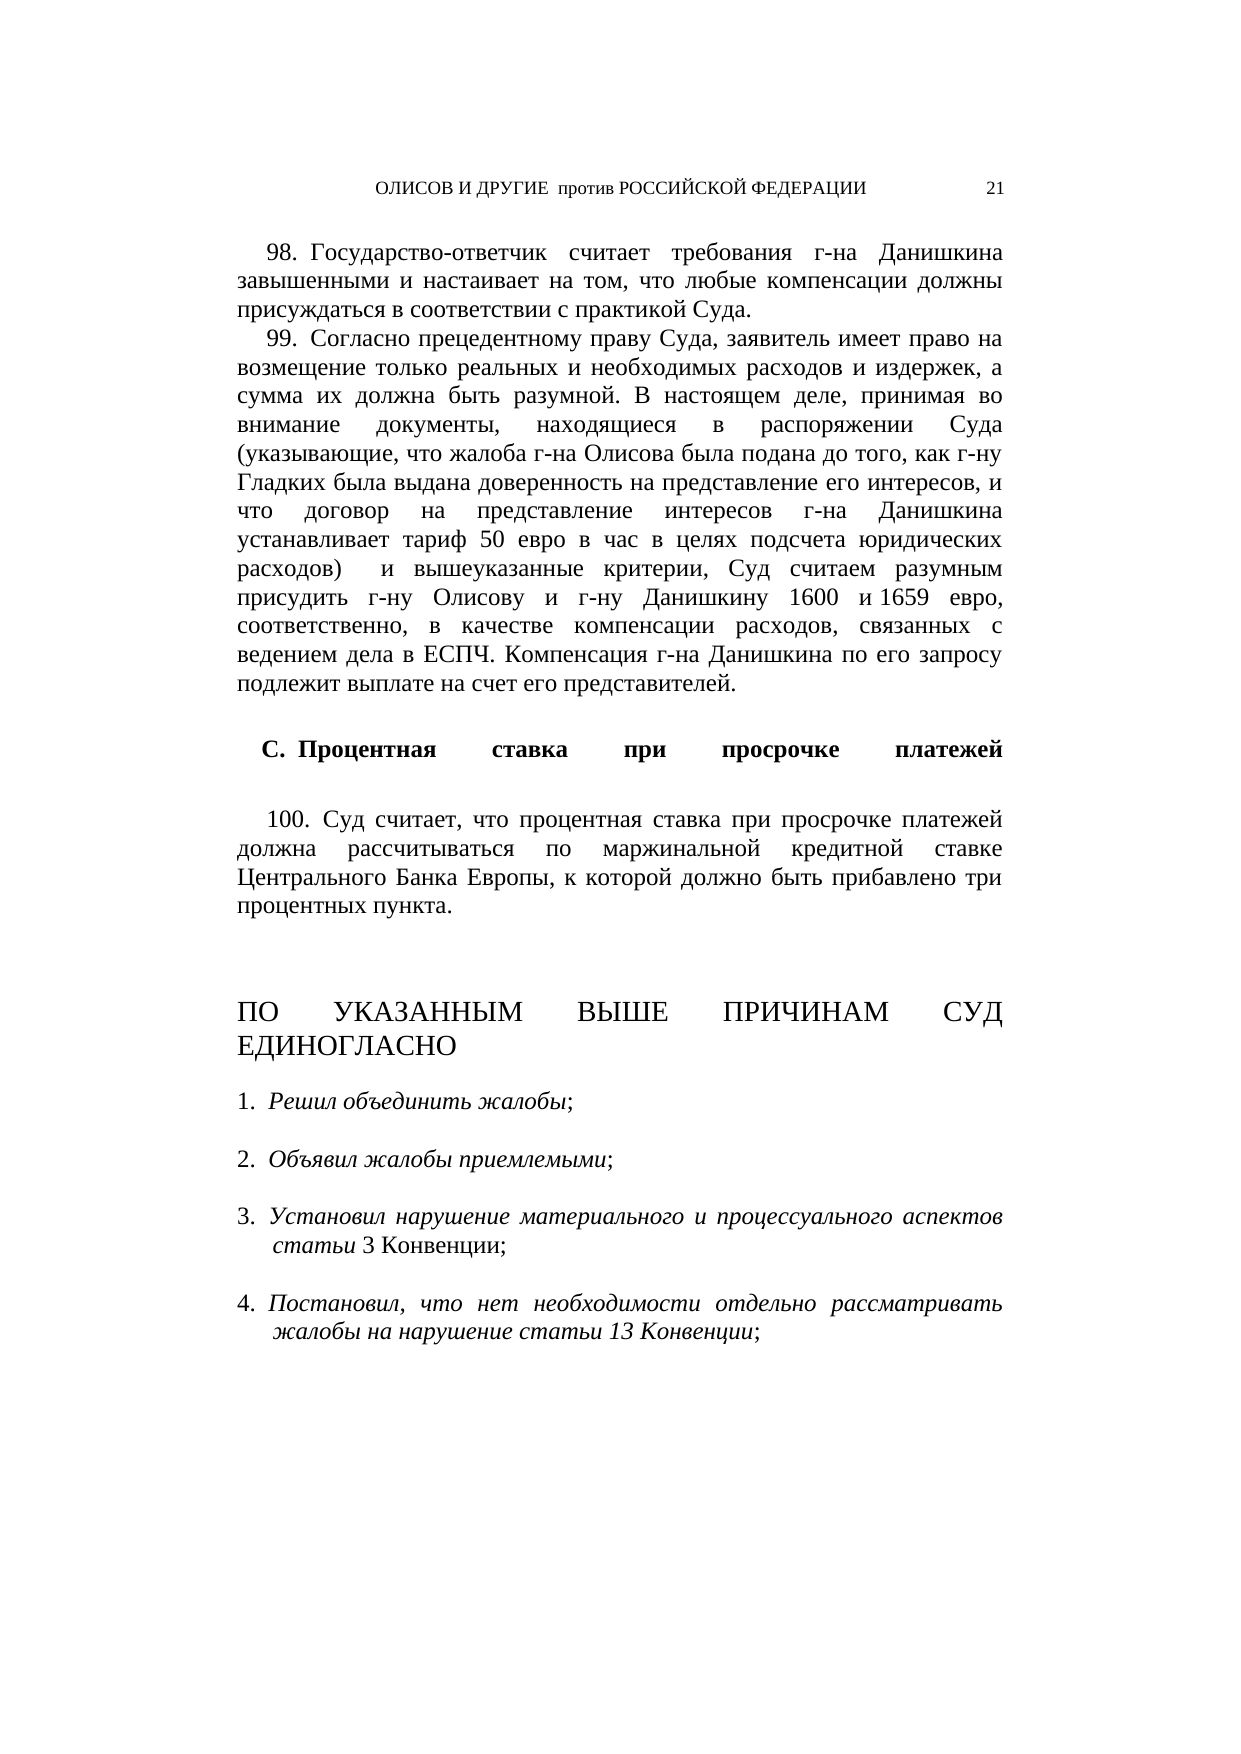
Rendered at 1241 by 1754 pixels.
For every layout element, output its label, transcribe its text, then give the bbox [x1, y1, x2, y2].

text 100. Суд считает, что процентная ставка при просрочке платежей должна рассчитываться по маржинальной кредитной ставке Центрального Банка Европы, к которой должно быть прибавлено три процентных пункта. [237, 804, 1003, 919]
list 2. Объявил жалобы приемлемыми; [237, 1144, 1003, 1173]
text 99. Согласно прецедентному праву Суда, заявитель имеет право на возмещение только реальных и необходимых расходов и издержек, а сумма их должна быть разумной. В настоящем деле, принимая во внимание документы, находящиеся в распоряжении Суда (указывающие, что жалоба г-на Олисова была подана до того, как г-ну Гладких была выдана доверенность на представление его интересов, и что договор на представление интересов г-на Данишкина устанавливает тариф 50 евро в час в целях подсчета юридических расходов) и вышеуказанные критерии, Суд считаем разумным присудить г-ну Олисову и г-ну Данишкину 1600 и 1659 евро, соответственно, в качестве компенсации расходов, связанных с ведением дела в ЕСПЧ. Компенсация г-на Данишкина по его запросу подлежит выплате на счет его представителей. [237, 323, 1003, 697]
list 3. Установил нарушение материального и процессуального аспектов статьи 3 Конвенции; [237, 1201, 1003, 1259]
title ПО УКАЗАННЫМ ВЫШЕ ПРИЧИНАМ СУД ЕДИНОГЛАСНО [237, 994, 1003, 1061]
subtitle C. Процентная ставка при просрочке платежей [261, 734, 1003, 792]
text 98. Государство-ответчик считает требования г-на Данишкина завышенными и настаивает на том, что любые компенсации должны присуждаться в соответствии с практикой Суда. [237, 237, 1003, 323]
list 1. Решил объединить жалобы; [237, 1086, 1003, 1115]
list 4. Постановил, что нет необходимости отдельно рассматривать жалобы на нарушение статьи 13 Конвенции; [237, 1288, 1003, 1345]
